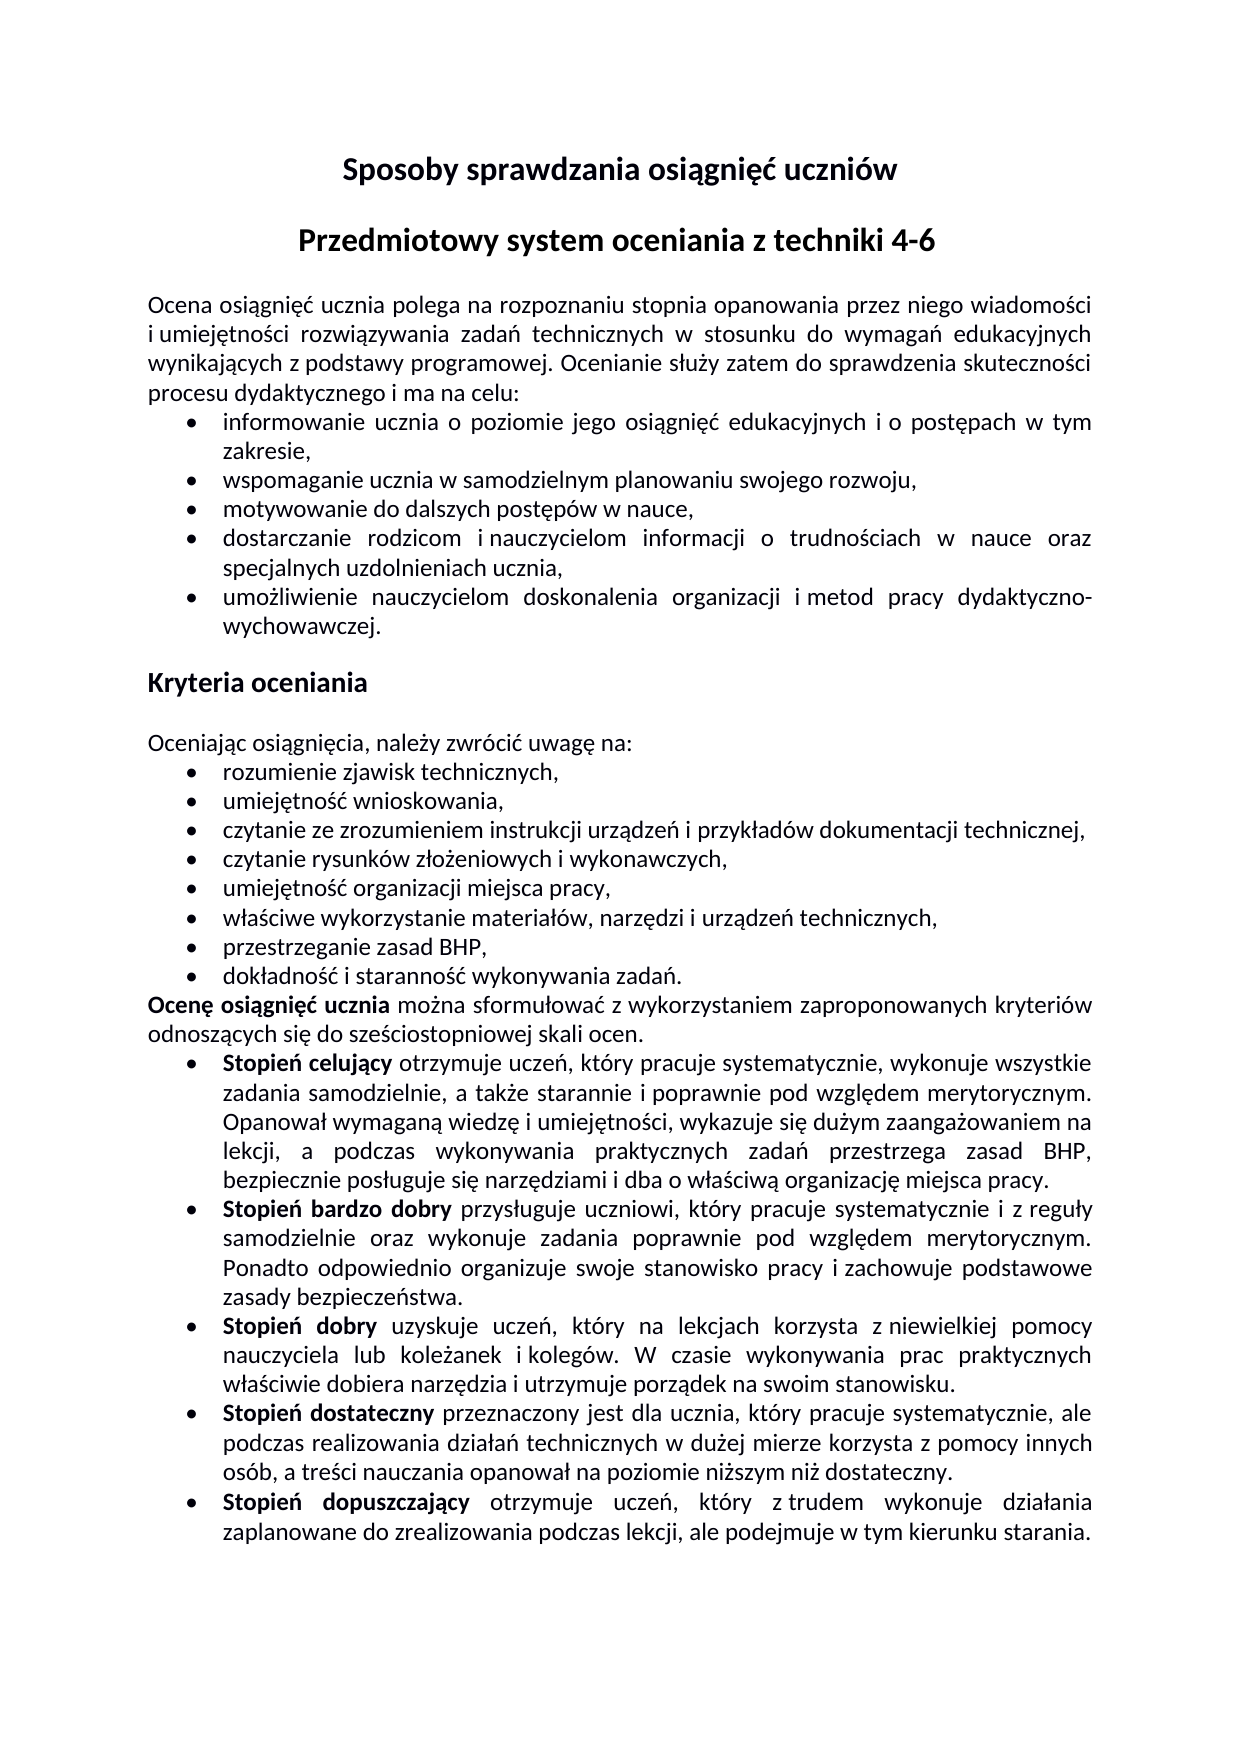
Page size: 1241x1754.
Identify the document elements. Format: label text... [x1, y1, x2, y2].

list Stopień celujący otrzymuje uczeń, który pracuje systematycznie, wykonuje wszystkie zadania samodzielnie, a także starannie i poprawnie pod względem merytorycznym. Opanował wymaganą wiedzę i umiejętności, wykazuje się dużym zaangażowaniem na lekcji, a podczas wykonywania praktycznych zadań przestrzega zasad BHP, bezpiecznie posługuje się narzędziami i dba o właściwą organizację miejsca pracy. [185, 1048, 1093, 1194]
list Stopień dobry uzyskuje uczeń, który na lekcjach korzysta z niewielkiej pomocy nauczyciela lub koleżanek i kolegów. W czasie wykonywania prac praktycznych właściwie dobiera narzędzia i utrzymuje porządek na swoim stanowisku. [185, 1311, 1093, 1398]
list motywowanie do dalszych postępów w nauce, [185, 494, 1093, 523]
list Stopień dostateczny przeznaczony jest dla ucznia, który pracuje systematycznie, ale podczas realizowania działań technicznych w dużej mierze korzysta z pomocy innych osób, a treści nauczania opanował na poziomie niższym niż dostateczny. [185, 1398, 1093, 1486]
list wspomaganie ucznia w samodzielnym planowaniu swojego rozwoju, [185, 465, 1093, 494]
list właściwe wykorzystanie materiałów, narzędzi i urządzeń technicznych, [185, 903, 1093, 932]
list czytanie ze zrozumieniem instrukcji urządzeń i przykładów dokumentacji technicznej, [185, 815, 1093, 844]
list informowanie ucznia o poziomie jego osiągnięć edukacyjnych i o postępach w tym zakresie, [185, 407, 1093, 465]
list dostarczanie rodzicom i nauczycielom informacji o trudnościach w nauce oraz specjalnych uzdolnieniach ucznia, [185, 523, 1093, 582]
list Przedmiotowy system oceniania z techniki 4-6 [148, 219, 1093, 259]
list umiejętność wnioskowania, [185, 786, 1093, 815]
text Ocena osiągnięć ucznia polega na rozpoznaniu stopnia opanowania przez niego wiadomości i umiejętności rozwiązywania zadań technicznych w stosunku do wymagań edukacyjnych wynikających z podstawy programowej. Ocenianie służy zatem do sprawdzenia skuteczności procesu dydaktycznego i ma na celu: [148, 290, 1093, 407]
text Ocenę osiągnięć ucznia można sformułować z wykorzystaniem zaproponowanych kryteriów odnoszących się do sześciostopniowej skali ocen. [148, 990, 1093, 1048]
list umiejętność organizacji miejsca pracy, [185, 873, 1093, 903]
text Oceniając osiągnięcia, należy zwrócić uwagę na: [148, 728, 1093, 757]
list przestrzeganie zasad BHP, [185, 932, 1093, 961]
list czytanie rysunków złożeniowych i wykonawczych, [185, 844, 1093, 873]
list dokładność i staranność wykonywania zadań. [185, 961, 1093, 990]
list umożliwienie nauczycielom doskonalenia organizacji i metod pracy dydaktyczno-wychowawczej. [185, 582, 1093, 640]
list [185, 1486, 1093, 1547]
list Kryteria oceniania [148, 669, 1093, 698]
list Sposoby sprawdzania osiągnięć uczniów [148, 148, 1093, 188]
list rozumienie zjawisk technicznych, [185, 757, 1093, 786]
list Stopień bardzo dobry przysługuje uczniowi, który pracuje systematycznie i z reguły samodzielnie oraz wykonuje zadania poprawnie pod względem merytorycznym. Ponadto odpowiednio organizuje swoje stanowisko pracy i zachowuje podstawowe zasady bezpieczeństwa. [185, 1194, 1093, 1311]
